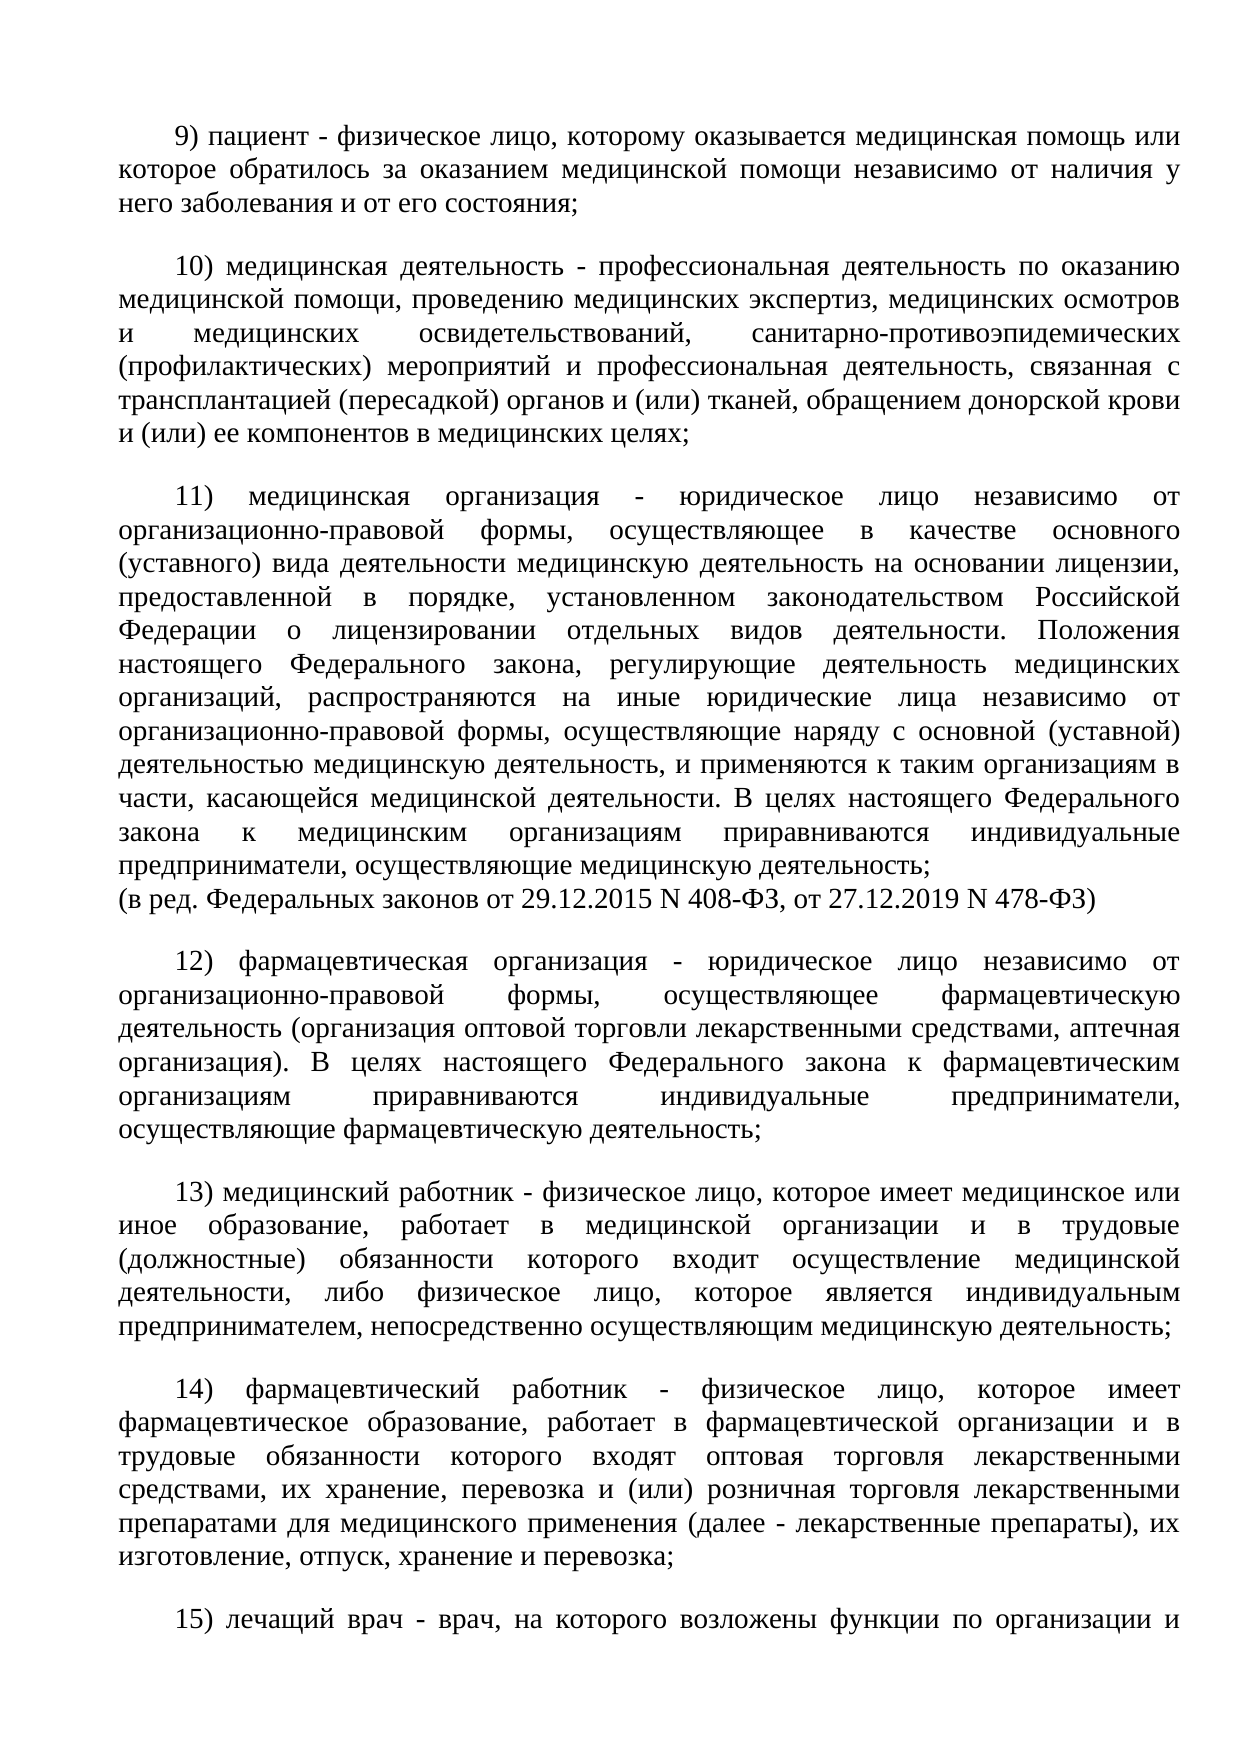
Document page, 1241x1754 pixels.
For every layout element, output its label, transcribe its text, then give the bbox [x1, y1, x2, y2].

text 10) медицинская деятельность - профессиональная деятельность по оказанию медицинской помощи, проведению медицинских экспертиз, медицинских осмотров и медицинских освидетельствований, санитарно-противоэпидемических (профилактических) мероприятий и профессиональная деятельность, связанная с трансплантацией (пересадкой) органов и (или) тканей, обращением донорской крови и (или) ее компонентов в медицинских целях; [118, 248, 1181, 449]
text (в ред. Федеральных законов от 29.12.2015 N 408-ФЗ, от 27.12.2019 N 478-ФЗ) [118, 881, 1181, 914]
text 13) медицинский работник - физическое лицо, которое имеет медицинское или иное образование, работает в медицинской организации и в трудовые (должностные) обязанности которого входит осуществление медицинской деятельности, либо физическое лицо, которое является индивидуальным предпринимателем, непосредственно осуществляющим медицинскую деятельность; [118, 1174, 1181, 1342]
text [118, 1601, 1181, 1635]
text 11) медицинская организация - юридическое лицо независимо от организационно-правовой формы, осуществляющее в качестве основного (уставного) вида деятельности медицинскую деятельность на основании лицензии, предоставленной в порядке, установленном законодательством Российской Федерации о лицензировании отдельных видов деятельности. Положения настоящего Федерального закона, регулирующие деятельность медицинских организаций, распространяются на иные юридические лица независимо от организационно-правовой формы, осуществляющие наряду с основной (уставной) деятельностью медицинскую деятельность, и применяются к таким организациям в части, касающейся медицинской деятельности. В целях настоящего Федерального закона к медицинским организациям приравниваются индивидуальные предприниматели, осуществляющие медицинскую деятельность; [118, 478, 1181, 881]
text 12) фармацевтическая организация - юридическое лицо независимо от организационно-правовой формы, осуществляющее фармацевтическую деятельность (организация оптовой торговли лекарственными средствами, аптечная организация). В целях настоящего Федерального закона к фармацевтическим организациям приравниваются индивидуальные предприниматели, осуществляющие фармацевтическую деятельность; [118, 943, 1181, 1145]
text 14) фармацевтический работник - физическое лицо, которое имеет фармацевтическое образование, работает в фармацевтической организации и в трудовые обязанности которого входят оптовая торговля лекарственными средствами, их хранение, перевозка и (или) розничная торговля лекарственными препаратами для медицинского применения (далее - лекарственные препараты), их изготовление, отпуск, хранение и перевозка; [118, 1371, 1181, 1572]
text 9) пациент - физическое лицо, которому оказывается медицинская помощь или которое обратилось за оказанием медицинской помощи независимо от наличия у него заболевания и от его состояния; [118, 118, 1181, 219]
